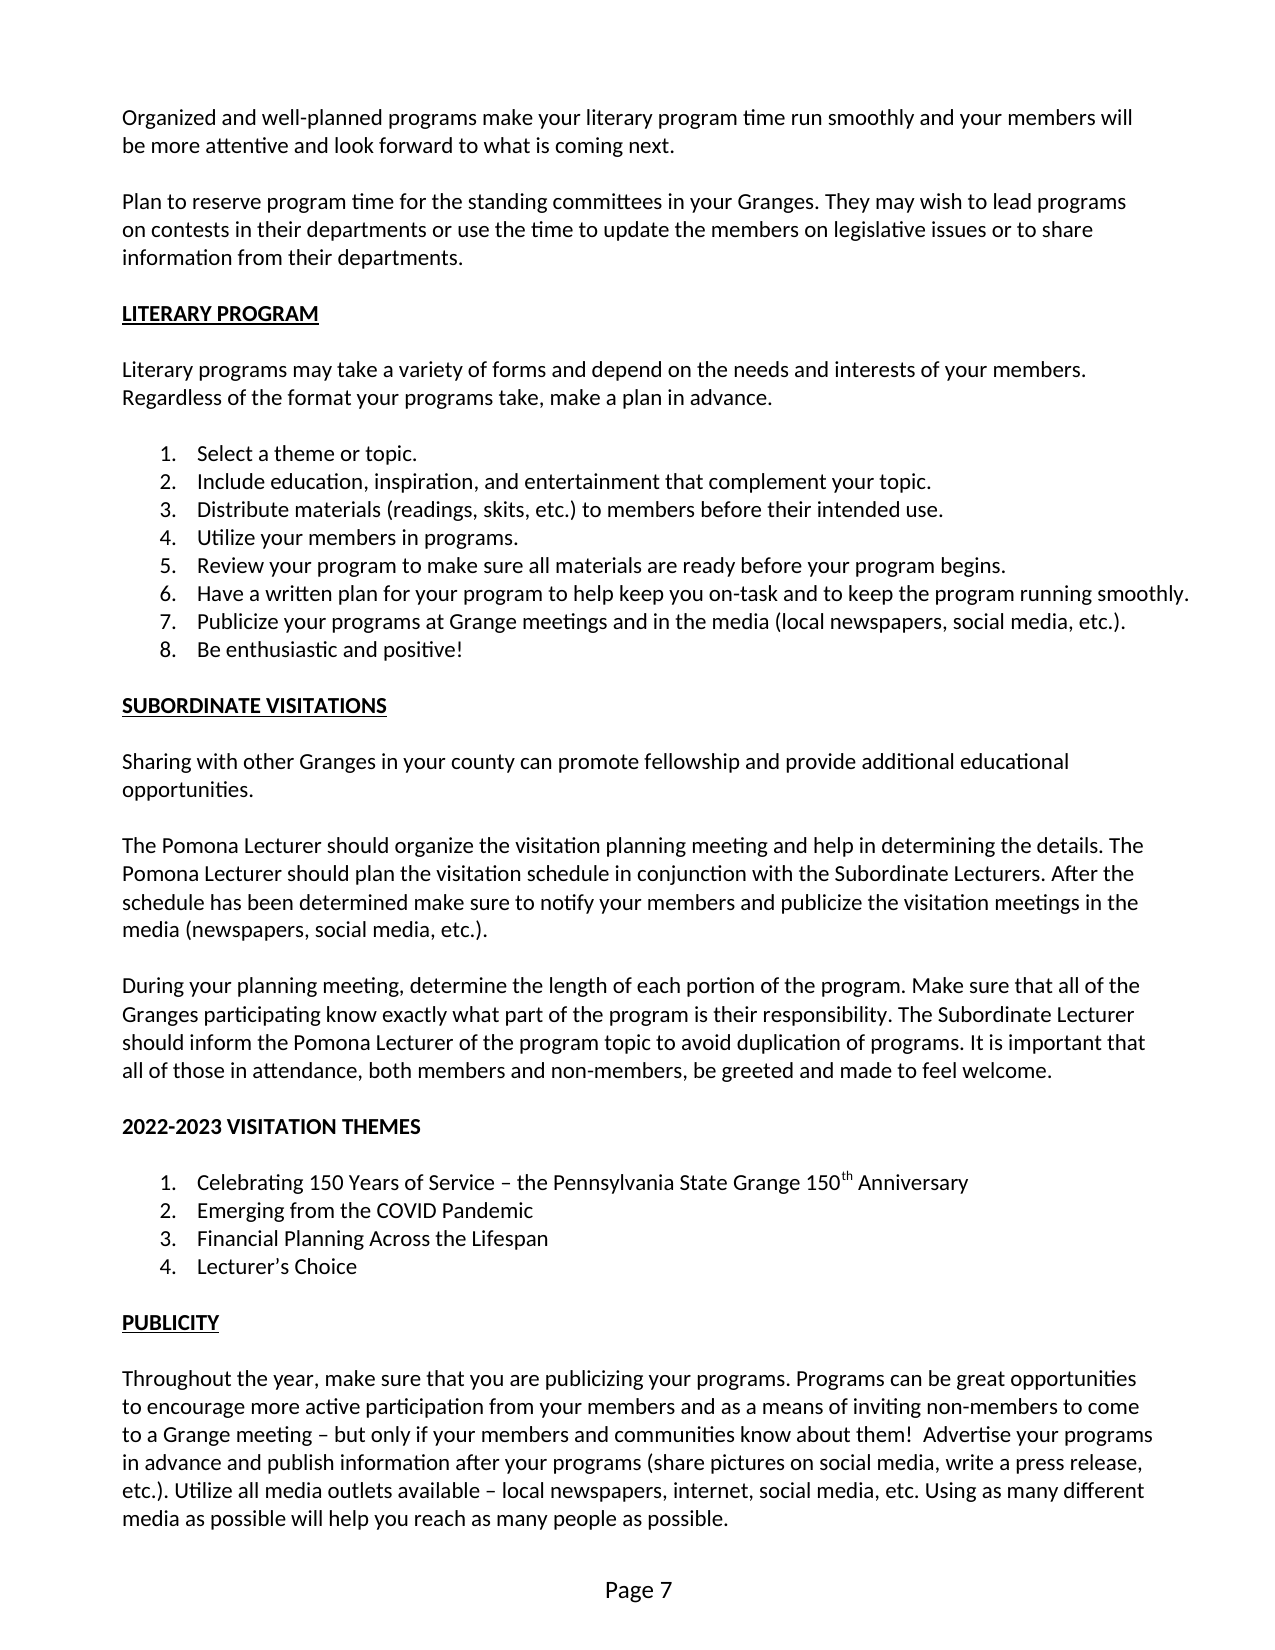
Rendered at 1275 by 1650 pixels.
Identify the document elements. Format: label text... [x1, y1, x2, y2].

text The Pomona Lecturer should organize the visitation planning meeting and help in determining the details. The Pomona Lecturer should plan the visitation schedule in conjunction with the Subordinate Lecturers. After the schedule has been determined make sure to notify your members and publicize the visitation meetings in the media (newspapers, social media, etc.). [122, 832, 1155, 944]
list Lecturer’s Choice [159, 1252, 1155, 1280]
list Have a written plan for your program to help keep you on-task and to keep the program running smoothly. [159, 579, 1207, 607]
list Celebrating 150 Years of Service – the Pennsylvania State Grange 150th Anniversary [159, 1168, 1155, 1196]
text Sharing with other Granges in your county can promote fellowship and provide additional educational opportunities. [122, 747, 1155, 803]
text LITERARY PROGRAM [122, 299, 1155, 327]
list Publicize your programs at Grange meetings and in the media (local newspapers, social media, etc.). [159, 607, 1155, 635]
text SUBORDINATE VISITATIONS [122, 691, 1155, 719]
text Literary programs may take a variety of forms and depend on the needs and interests of your members. Regardless of the format your programs take, make a plan in advance. [122, 355, 1155, 411]
list Emerging from the COVID Pandemic [159, 1196, 1155, 1224]
list Utilize your members in programs. [159, 523, 1155, 551]
list Be enthusiastic and positive! [159, 635, 1155, 663]
text Throughout the year, make sure that you are publicizing your programs. Programs can be great opportunities to encourage more active participation from your members and as a means of inviting non-members to come to a Grange meeting – but only if your members and communities know about them! Advertise your programs in advance and publish information after your programs (share pictures on social media, write a press release, etc.). Utilize all media outlets available – local newspapers, internet, social media, etc. Using as many different media as possible will help you reach as many people as possible. [122, 1364, 1155, 1532]
text Plan to reserve program time for the standing committees in your Granges. They may wish to lead programs on contests in their departments or use the time to update the members on legislative issues or to share information from their departments. [122, 187, 1155, 271]
text PUBLICITY [122, 1308, 1155, 1336]
list Include education, inspiration, and entertainment that complement your topic. [159, 467, 1155, 495]
list Financial Planning Across the Lifespan [159, 1224, 1155, 1252]
text During your planning meeting, determine the length of each portion of the program. Make sure that all of the Granges participating know exactly what part of the program is their responsibility. The Subordinate Lecturer should inform the Pomona Lecturer of the program topic to avoid duplication of programs. It is important that all of those in attendance, both members and non-members, be greeted and made to feel welcome. [122, 972, 1155, 1084]
text 2022-2023 VISITATION THEMES [122, 1112, 1155, 1140]
text Organized and well-planned programs make your literary program time run smoothly and your members will be more attentive and look forward to what is coming next. [122, 103, 1155, 159]
list Distribute materials (readings, skits, etc.) to members before their intended use. [159, 495, 1155, 523]
list Review your program to make sure all materials are ready before your program begins. [159, 551, 1155, 579]
list Select a theme or topic. [159, 439, 1155, 467]
